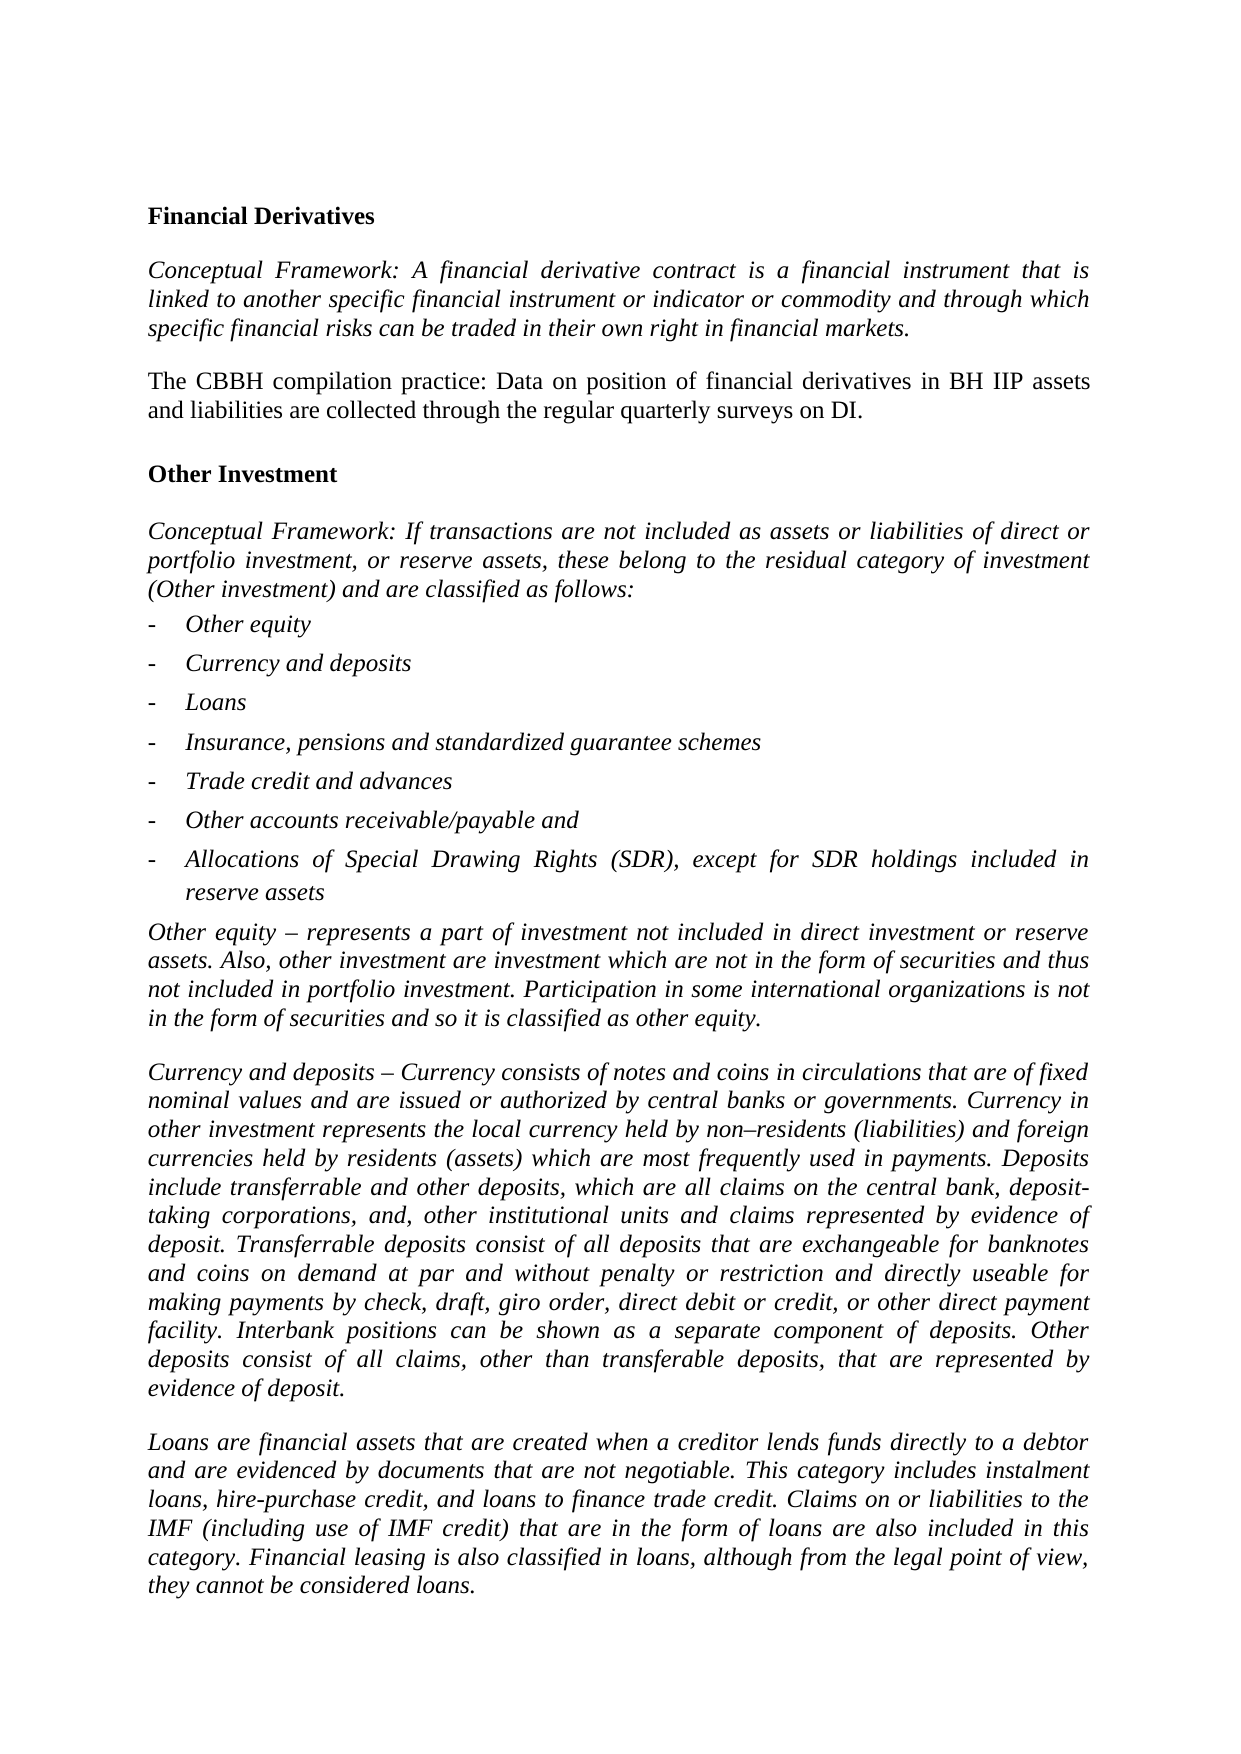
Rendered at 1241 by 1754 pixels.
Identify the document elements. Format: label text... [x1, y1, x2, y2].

text Conceptual Framework: A financial derivative contract is a financial instrument that is linked to another specific financial instrument or indicator or commodity and through which specific financial risks can be traded in their own right in financial markets. [148, 255, 1093, 341]
text Currency and deposits – Currency consists of notes and coins in circulations that are of fixed nominal values and are issued or authorized by central banks or governments. Currency in other investment represents the local currency held by non–residents (liabilities) and foreign currencies held by residents (assets) which are most frequently used in payments. Deposits include transferrable and other deposits, which are all claims on the central bank, deposit-taking corporations, and, other institutional units and claims represented by evidence of deposit. Transferrable deposits consist of all deposits that are exchangeable for banknotes and coins on demand at par and without penalty or restriction and directly useable for making payments by check, draft, giro order, direct debit or credit, or other direct payment facility. Interbank positions can be shown as a separate component of deposits. Other deposits consist of all claims, other than transferable deposits, that are represented by evidence of deposit. [148, 1057, 1093, 1402]
list Insurance, pensions and standardized guarantee schemes [148, 727, 1093, 755]
text Other equity – represents a part of investment not included in direct investment or reserve assets. Also, other investment are investment which are not in the form of securities and thus not included in portfolio investment. Participation in some international organizations is not in the form of securities and so it is classified as other equity. [148, 917, 1093, 1032]
list Other equity [148, 609, 1093, 638]
list Currency and deposits [148, 648, 1093, 677]
list Loans [148, 687, 1093, 716]
subtitle Other Investment [148, 459, 1093, 488]
list Allocations of Special Drawing Rights (SDR), except for SDR holdings included in reserve assets [148, 844, 1093, 906]
list Trade credit and advances [148, 766, 1093, 795]
text Financial Derivatives [148, 201, 1093, 230]
text The CBBH compilation practice: Data on position of financial derivatives in BH IIP assets and liabilities are collected through the regular quarterly surveys on DI. [148, 366, 1093, 424]
text Loans are financial assets that are created when a creditor lends funds directly to a debtor and are evidenced by documents that are not negotiable. This category includes instalment loans, hire-purchase credit, and loans to finance trade credit. Claims on or liabilities to the IMF (including use of IMF credit) that are in the form of loans are also included in this category. Financial leasing is also classified in loans, although from the legal point of view, they cannot be considered loans. [148, 1427, 1093, 1599]
subtitle Conceptual Framework: If transactions are not included as assets or liabilities of direct or portfolio investment, or reserve assets, these belong to the residual category of investment (Other investment) and are classified as follows: [148, 516, 1093, 603]
list Other accounts receivable/payable and [148, 805, 1093, 834]
